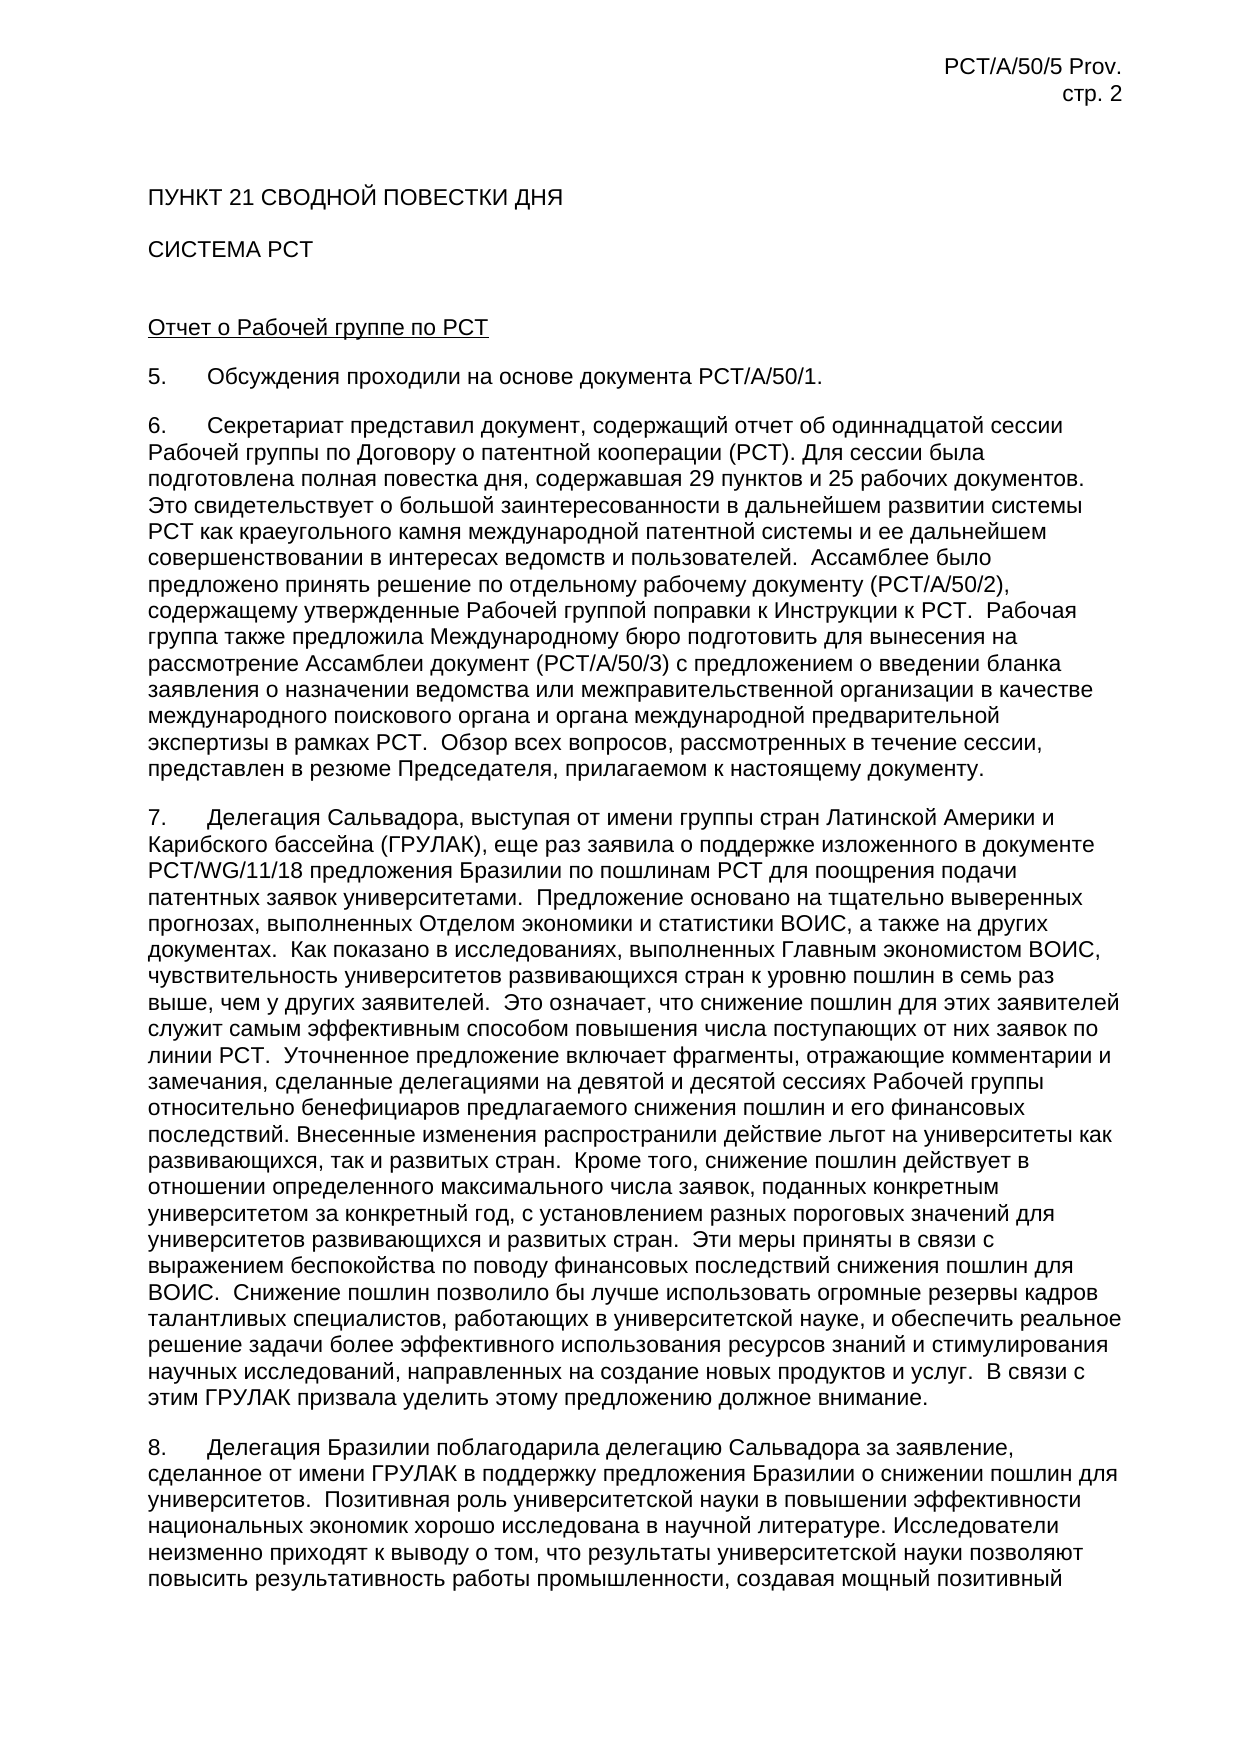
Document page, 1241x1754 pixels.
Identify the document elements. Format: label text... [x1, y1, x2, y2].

subtitle Отчет о Рабочей группе по РСТ [148, 314, 1122, 340]
text Секретариат представил документ, содержащий отчет об одиннадцатой сессии Рабочей группы по Договору о патентной кооперации (PCT). Для сессии была подготовлена полная повестка дня, содержавшая 29 пунктов и 25 рабочих документов. Это свидетельствует о большой заинтересованности в дальнейшем развитии системы PCT как краеугольного камня международной патентной системы и ее дальнейшем совершенствовании в интересах ведомств и пользователей. Ассамблее было предложено принять решение по отдельному рабочему документу (PCT/A/50/2), содержащему утвержденные Рабочей группой поправки к Инструкции к PCT. Рабочая группа также предложила Международному бюро подготовить для вынесения на рассмотрение Ассамблеи документ (PCT/A/50/3) с предложением о введении бланка заявления о назначении ведомства или межправительственной организации в качестве международного поискового органа и органа международной предварительной экспертизы в рамках PCT. Обзор всех вопросов, рассмотренных в течение сессии, представлен в резюме Председателя, прилагаемом к настоящему документу. [148, 412, 1122, 781]
text ПУНКТ 21 СВОДНОЙ ПОВЕСТКИ ДНЯ СИСТЕМА РСТ [148, 183, 1122, 263]
text Делегация Сальвадора, выступая от имени группы стран Латинской Америки и Карибского бассейна (ГРУЛАК), еще раз заявила о поддержке изложенного в документе PCT/WG/11/18 предложения Бразилии по пошлинам РСТ для поощрения подачи патентных заявок университетами. Предложение основано на тщательно выверенных прогнозах, выполненных Отделом экономики и статистики ВОИС, а также на других документах. Как показано в исследованиях, выполненных Главным экономистом ВОИС, чувствительность университетов развивающихся стран к уровню пошлин в семь раз выше, чем у других заявителей. Это означает, что снижение пошлин для этих заявителей служит самым эффективным способом повышения числа поступающих от них заявок по линии PCT. Уточненное предложение включает фрагменты, отражающие комментарии и замечания, сделанные делегациями на девятой и десятой сессиях Рабочей группы относительно бенефициаров предлагаемого снижения пошлин и его финансовых последствий. Внесенные изменения распространили действие льгот на университеты как развивающихся, так и развитых стран. Кроме того, снижение пошлин действует в отношении определенного максимального числа заявок, поданных конкретным университетом за конкретный год, с установлением разных пороговых значений для университетов развивающихся и развитых стран. Эти меры приняты в связи с выражением беспокойства по поводу финансовых последствий снижения пошлин для ВОИС. Снижение пошлин позволило бы лучше использовать огромные резервы кадров талантливых специалистов, работающих в университетской науке, и обеспечить реальное решение задачи более эффективного использования ресурсов знаний и стимулирования научных исследований, направленных на создание новых продуктов и услуг. В связи с этим ГРУЛАК призвала уделить этому предложению должное внимание. [148, 804, 1122, 1411]
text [148, 1433, 1122, 1592]
text Обсуждения проходили на основе документа PCT/A/50/1. [148, 363, 1122, 389]
